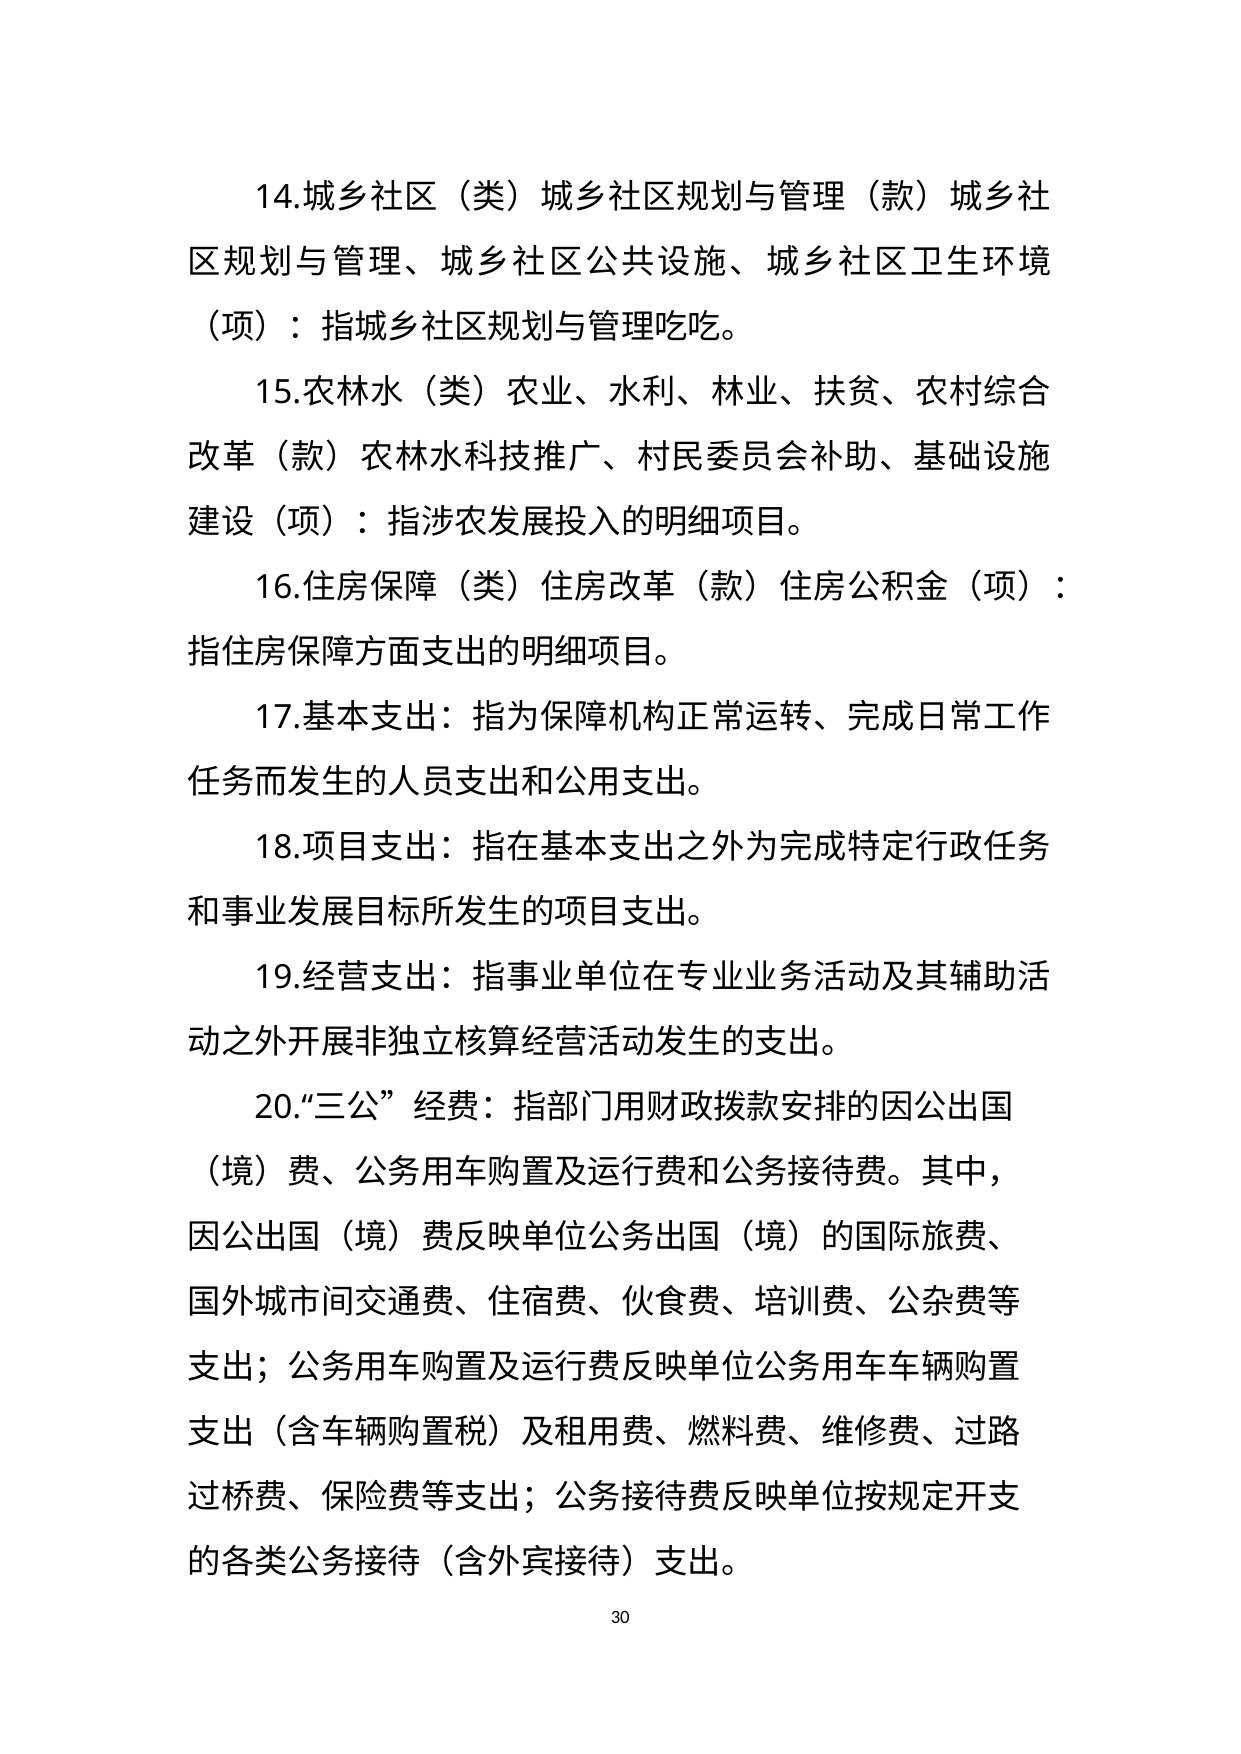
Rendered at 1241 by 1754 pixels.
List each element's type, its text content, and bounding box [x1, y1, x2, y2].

text 15.农林水（类）农业、水利、林业、扶贫、农村综合改革（款）农林水科技推广、村民委员会补助、基础设施建设（项）：指涉农发展投入的明细项目。 [187, 357, 1053, 552]
text 20.“三公”经费：指部门用财政拨款安排的因公出国（境）费、公务用车购置及运行费和公务接待费。其中，因公出国（境）费反映单位公务出国（境）的国际旅费、国外城市间交通费、住宿费、伙食费、培训费、公杂费等支出；公务用车购置及运行费反映单位公务用车车辆购置支出（含车辆购置税）及租用费、燃料费、维修费、过路过桥费、保险费等支出；公务接待费反映单位按规定开支的各类公务接待（含外宾接待）支出。 [187, 1072, 1053, 1592]
text 14.城乡社区（类）城乡社区规划与管理（款）城乡社区规划与管理、城乡社区公共设施、城乡社区卫生环境（项）：指城乡社区规划与管理吃吃。 [187, 162, 1053, 357]
text 17.基本支出：指为保障机构正常运转、完成日常工作任务而发生的人员支出和公用支出。 [187, 682, 1053, 812]
text 16.住房保障（类）住房改革（款）住房公积金（项）：指住房保障方面支出的明细项目。 [187, 552, 1053, 682]
text 19.经营支出：指事业单位在专业业务活动及其辅助活动之外开展非独立核算经营活动发生的支出。 [187, 942, 1053, 1072]
text 18.项目支出：指在基本支出之外为完成特定行政任务和事业发展目标所发生的项目支出。 [187, 812, 1053, 942]
